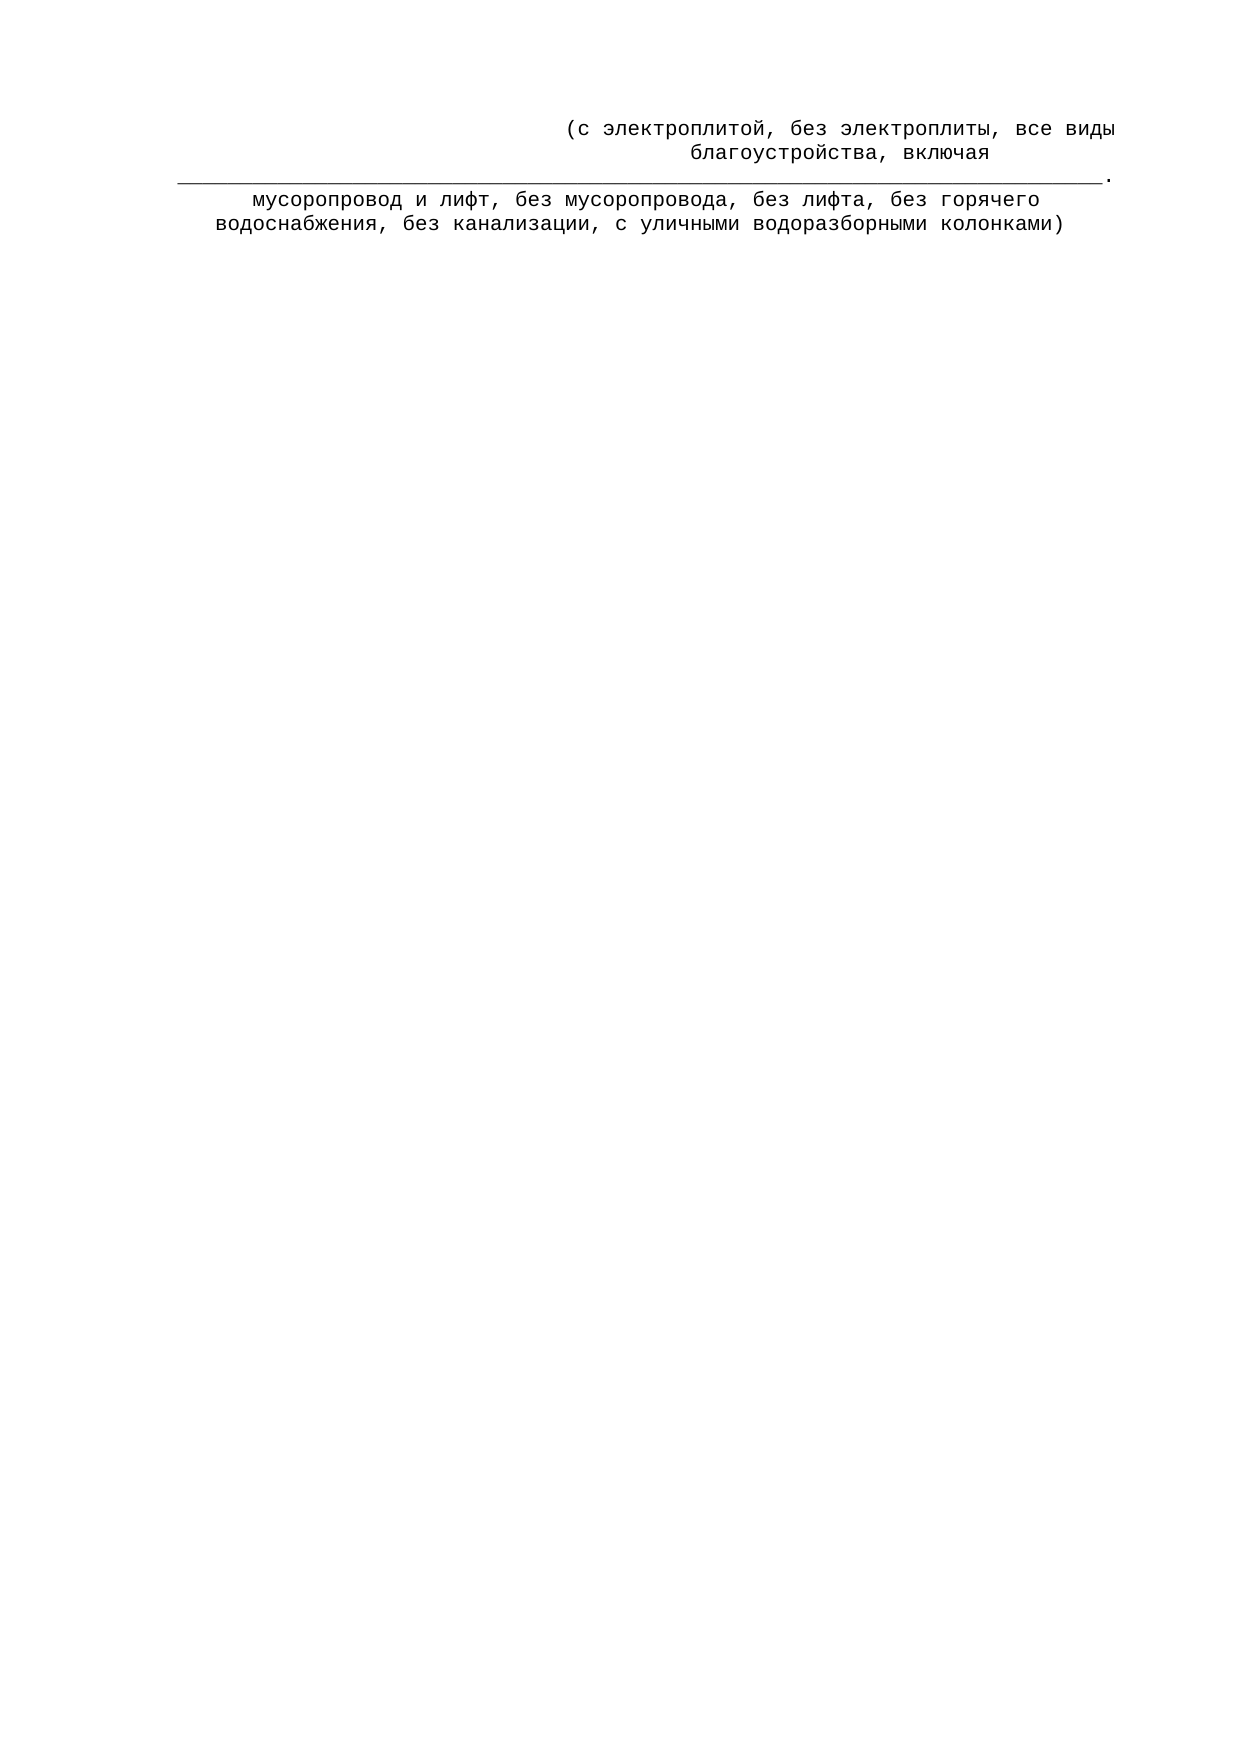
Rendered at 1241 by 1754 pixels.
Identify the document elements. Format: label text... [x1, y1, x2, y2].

text __________________________________________________________________________. [177, 165, 1152, 189]
text благоустройства, включая [177, 142, 1152, 165]
text мусоропровод и лифт, без мусоропровода, без лифта, без горячего [177, 189, 1152, 213]
text (с электроплитой, без электроплиты, все виды [177, 118, 1152, 142]
text водоснабжения, без канализации, с уличными водоразборными колонками) [177, 213, 1152, 236]
